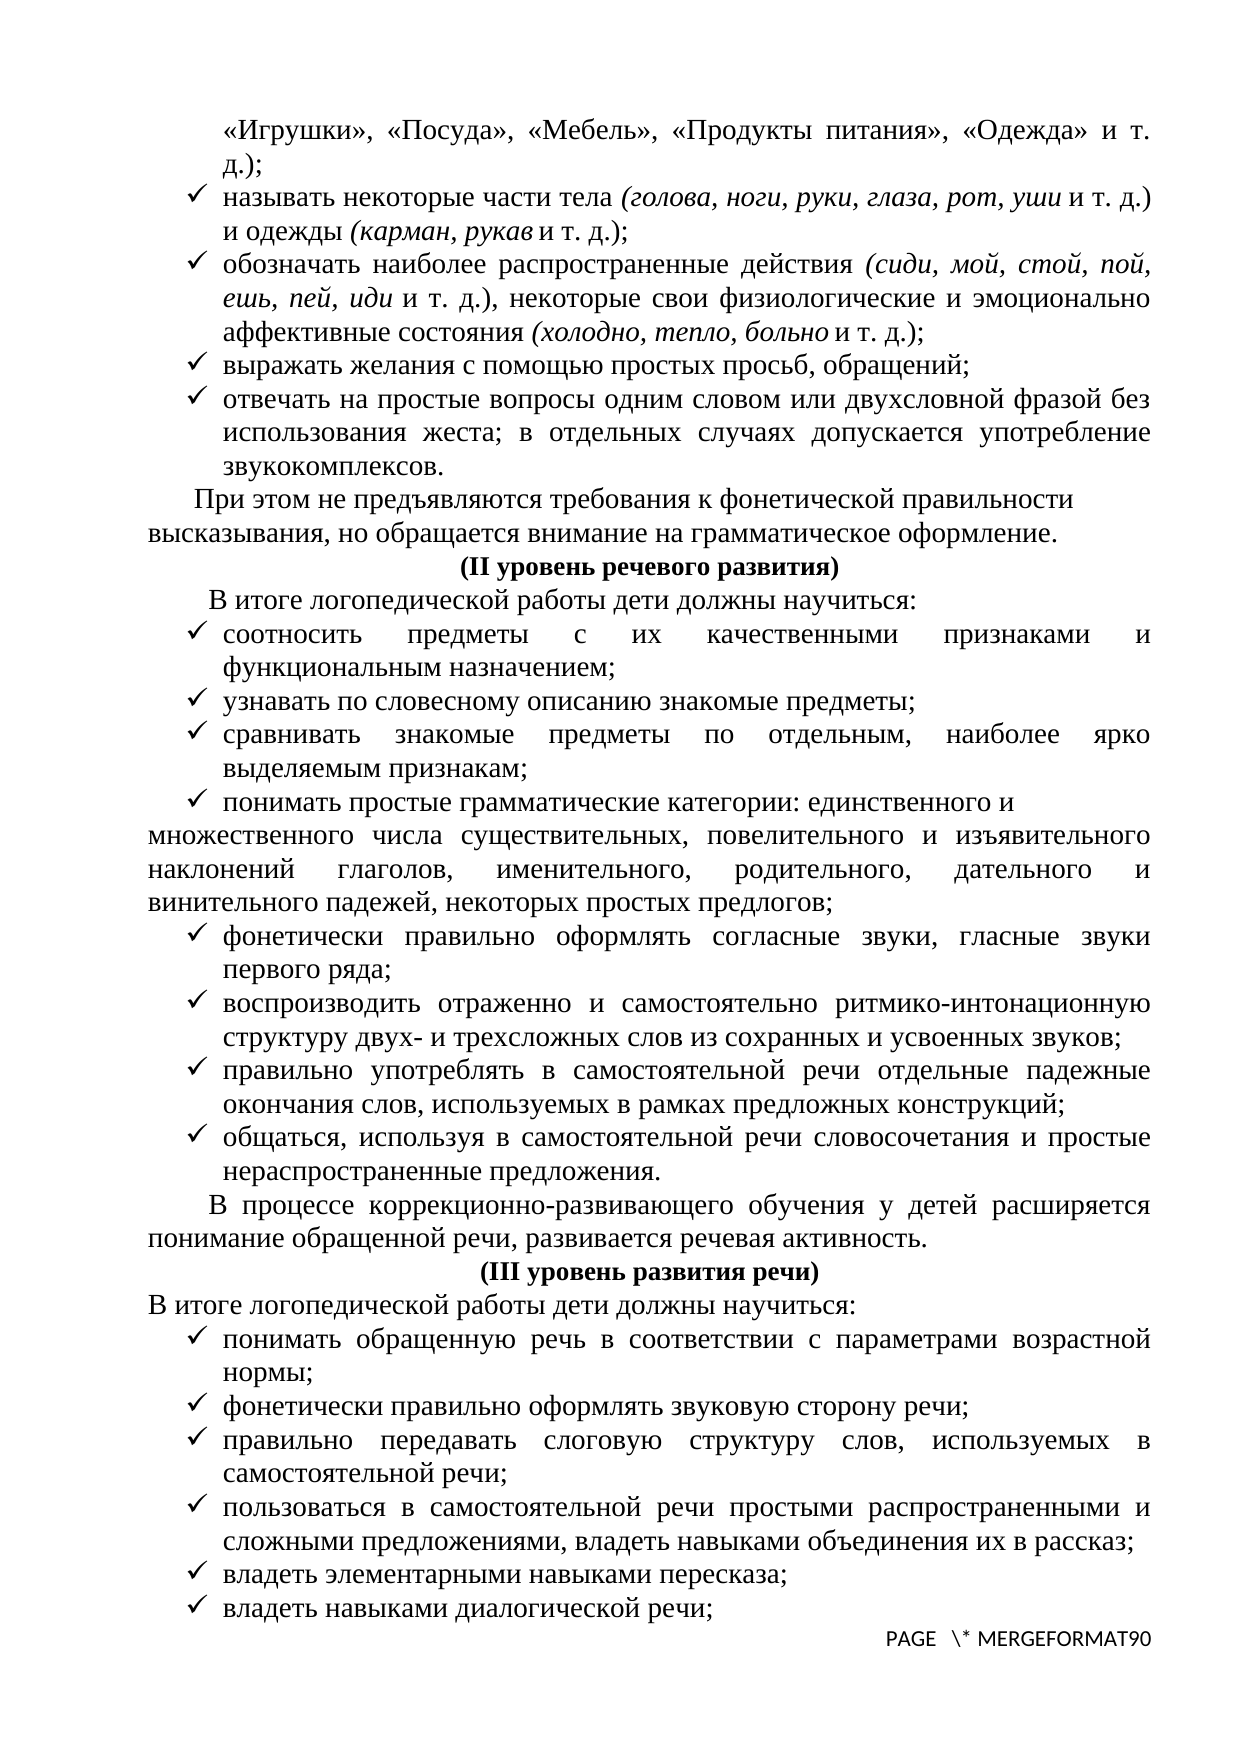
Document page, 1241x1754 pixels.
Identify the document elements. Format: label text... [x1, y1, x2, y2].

list общаться, используя в самостоятельной речи словосочетания и простые нераспространенные предложения. [185, 1119, 1152, 1187]
list правильно передавать слоговую структуру слов, используемых в самостоятельной речи; [185, 1422, 1152, 1489]
text В итоге логопедической работы дети должны научиться: [148, 582, 1152, 616]
list соотносить предметы с их качественными признаками и функциональным назначением; [185, 616, 1152, 683]
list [185, 112, 1152, 179]
list называть некоторые части тела (голова, ноги, руки, глаза, рот, уши и т. д.) и одежды (карман, рукав и т. д.); [185, 179, 1152, 246]
text множественного числа существительных, повелительного и изъявительного наклонений глаголов, именительного, родительного, дательного и винительного падежей, некоторых простых предлогов; [148, 817, 1152, 918]
list обозначать наиболее распространенные действия (сиди, мой, стой, пой, ешь, пей, иди и т. д.), некоторые свои физиологические и эмоционально аффективные состояния (холодно, тепло, больно и т. д.); [185, 246, 1152, 347]
list отвечать на простые вопросы одним словом или двухсловной фразой без использования жеста; в отдельных случаях допускается употребление звукокомплексов. [185, 381, 1152, 482]
list владеть навыками диалогической речи; [185, 1590, 1152, 1623]
list узнавать по словесному описанию знакомые предметы; [185, 683, 1152, 717]
text В процессе коррекционно-развивающего обучения у детей расширяется понимание обращенной речи, развивается речевая активность. [148, 1187, 1152, 1254]
list владеть элементарными навыками пересказа; [185, 1556, 1152, 1590]
list воспроизводить отраженно и самостоятельно ритмико-интонационную структуру двух- и трехсложных слов из сохранных и усвоенных звуков; [185, 985, 1152, 1052]
list сравнивать знакомые предметы по отдельным, наиболее ярко выделяемым признакам; [185, 717, 1152, 784]
list фонетически правильно оформлять звуковую сторону речи; [185, 1388, 1152, 1422]
list понимать обращенную речь в соответствии с параметрами возрастной нормы; [185, 1321, 1152, 1388]
list выражать желания с помощью простых просьб, обращений; [185, 347, 1152, 381]
text (III уровень развития речи) [148, 1254, 1152, 1287]
list понимать простые грамматические категории: единственного и [185, 784, 1152, 817]
list фонетически правильно оформлять согласные звуки, гласные звуки первого ряда; [185, 918, 1152, 985]
text (II уровень речевого развития) [148, 549, 1152, 582]
list правильно употреблять в самостоятельной речи отдельные падежные окончания слов, используемых в рамках предложных конструкций; [185, 1052, 1152, 1119]
text В итоге логопедической работы дети должны научиться: [148, 1287, 1152, 1321]
text При этом не предъявляются требования к фонетической правильности высказывания, но обращается внимание на грамматическое оформление. [148, 482, 1152, 549]
list пользоваться в самостоятельной речи простыми распространенными и сложными предложениями, владеть навыками объединения их в рассказ; [185, 1489, 1152, 1556]
